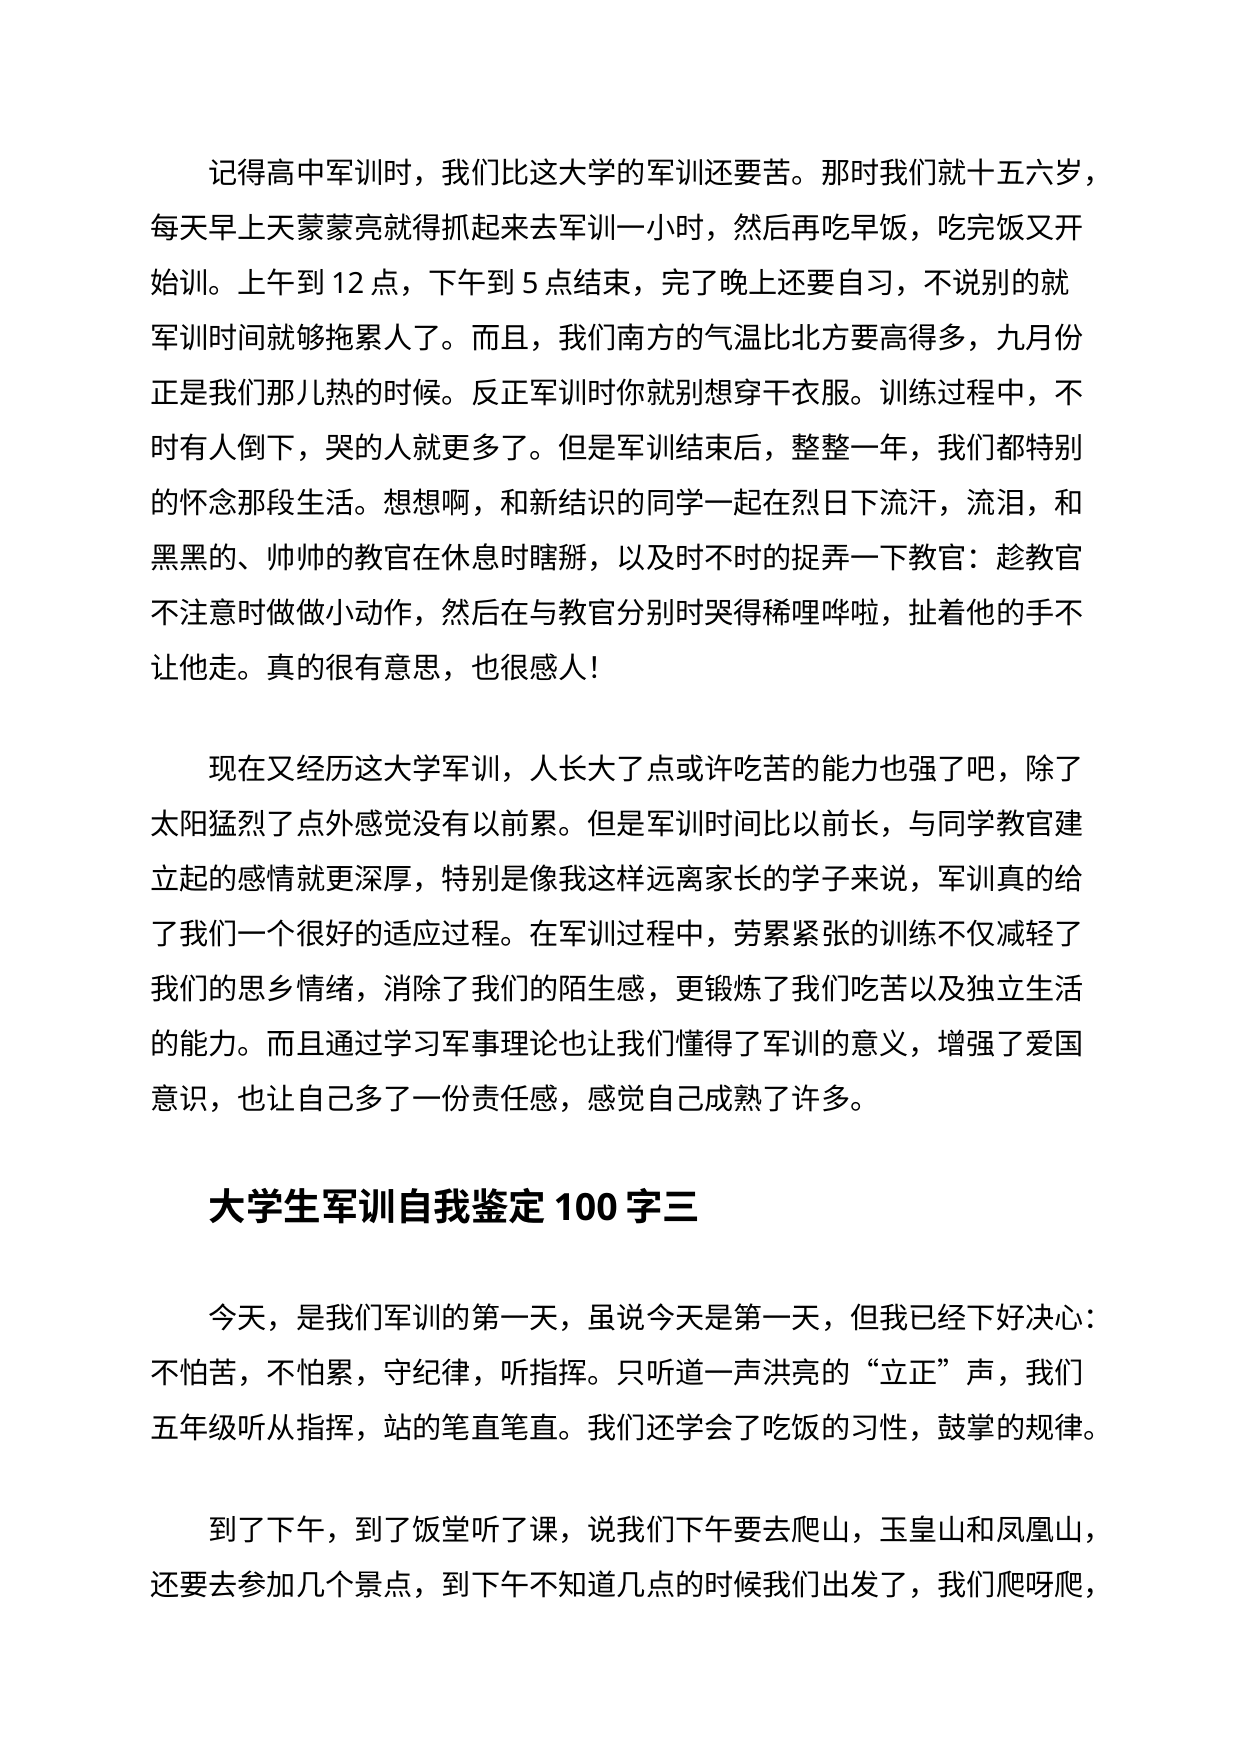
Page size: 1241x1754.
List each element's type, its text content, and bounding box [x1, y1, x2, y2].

text 记得高中军训时，我们比这大学的军训还要苦。那时我们就十五六岁，每天早上天蒙蒙亮就得抓起来去军训一小时，然后再吃早饭，吃完饭又开始训。上午到12点，下午到5点结束，完了晚上还要自习，不说别的就军训时间就够拖累人了。而且，我们南方的气温比北方要高得多，九月份正是我们那儿热的时候。反正军训时你就别想穿干衣服。训练过程中，不时有人倒下，哭的人就更多了。但是军训结束后，整整一年，我们都特别的怀念那段生活。想想啊，和新结识的同学一起在烈日下流汗，流泪，和黑黑的、帅帅的教官在休息时瞎掰，以及时不时的捉弄一下教官：趁教官不注意时做做小动作，然后在与教官分别时哭得稀哩哗啦，扯着他的手不让他走。真的很有意思，也很感人！ [150, 150, 1090, 686]
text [150, 1506, 1090, 1603]
text 现在又经历这大学军训，人长大了点或许吃苦的能力也强了吧，除了太阳猛烈了点外感觉没有以前累。但是军训时间比以前长，与同学教官建立起的感情就更深厚，特别是像我这样远离家长的学子来说，军训真的给了我们一个很好的适应过程。在军训过程中，劳累紧张的训练不仅减轻了我们的思乡情绪，消除了我们的陌生感，更锻炼了我们吃苦以及独立生活的能力。而且通过学习军事理论也让我们懂得了军训的意义，增强了爱国意识，也让自己多了一份责任感，感觉自己成熟了许多。 [150, 746, 1090, 1118]
text 今天，是我们军训的第一天，虽说今天是第一天，但我已经下好决心：不怕苦，不怕累，守纪律，听指挥。只听道一声洪亮的“立正”声，我们五年级听从指挥，站的笔直笔直。我们还学会了吃饭的习性，鼓掌的规律。 [150, 1295, 1090, 1447]
text 大学生军训自我鉴定100字三 [150, 1177, 1090, 1232]
